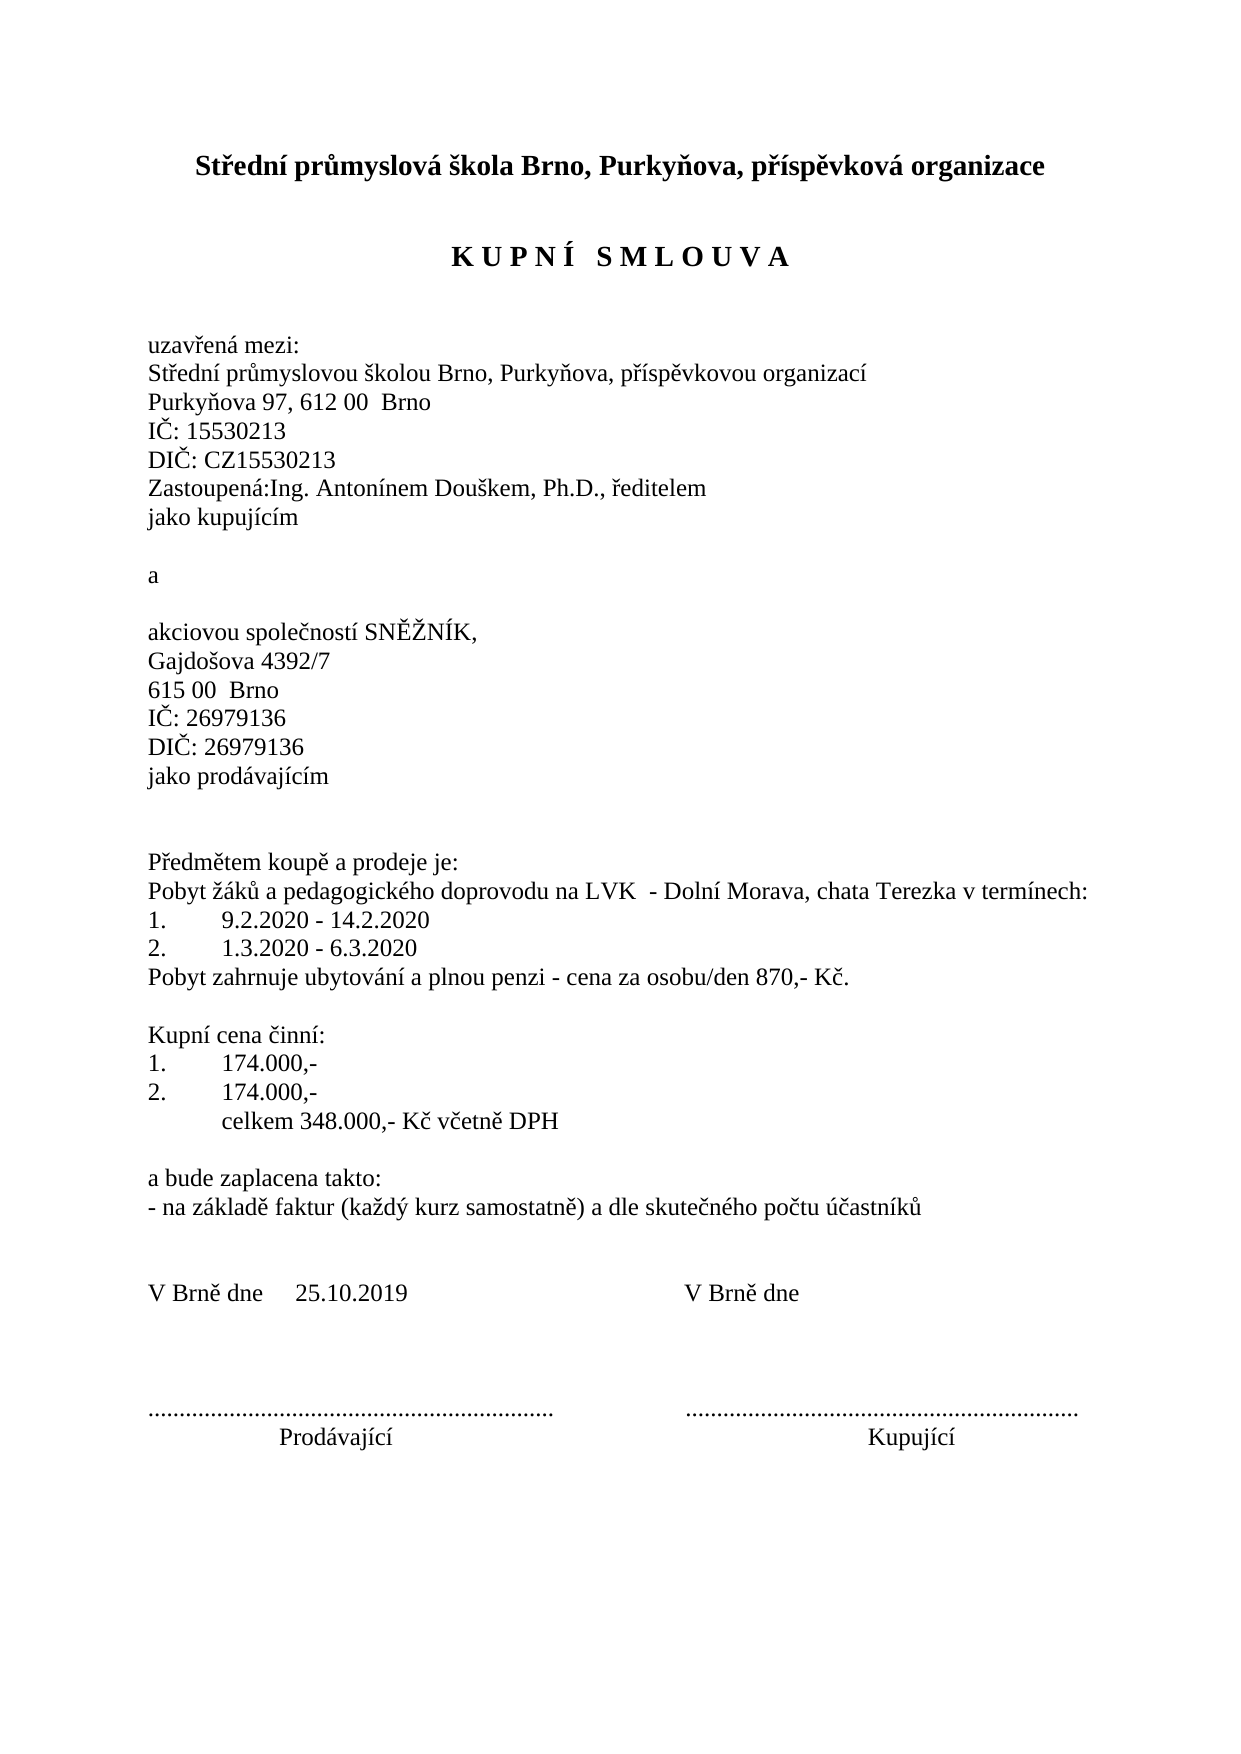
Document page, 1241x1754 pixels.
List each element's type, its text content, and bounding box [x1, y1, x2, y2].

text 2. 174.000,- [148, 1077, 1093, 1106]
text 1. 174.000,- [148, 1048, 1093, 1077]
text IČ: 15530213 [148, 416, 1093, 445]
text 1. 9.2.2020 - 14.2.2020 [148, 905, 1093, 933]
text jako kupujícím [148, 502, 1093, 531]
text V Brně dne 25.10.2019 V Brně dne [148, 1278, 1093, 1307]
text Purkyňova 97, 612 00 Brno [148, 387, 1093, 416]
text Předmětem koupě a prodeje je: [148, 847, 1093, 876]
text a [148, 560, 1093, 588]
text uzavřená mezi: [148, 330, 1093, 358]
text Pobyt zahrnuje ubytování a plnou penzi - cena za osobu/den 870,- Kč. [148, 962, 1093, 991]
text IČ: 26979136 [148, 703, 1093, 732]
text 2. 1.3.2020 - 6.3.2020 [148, 933, 1093, 962]
text celkem 348.000,- Kč včetně DPH [148, 1106, 1093, 1135]
text Střední průmyslovou školou Brno, Purkyňova, příspěvkovou organizací [148, 358, 1093, 387]
text Gajdošova 4392/7 [148, 646, 1093, 675]
text Zastoupená:Ing. Antonínem Douškem, Ph.D., ředitelem [148, 473, 1093, 502]
text 615 00 Brno [148, 675, 1093, 703]
text Kupní cena činní: [148, 1020, 1093, 1048]
text DIČ: CZ15530213 [148, 445, 1093, 473]
text Prodávající Kupující [148, 1422, 1093, 1451]
text Pobyt žáků a pedagogického doprovodu na LVK - Dolní Morava, chata Terezka v termínech: [148, 876, 1093, 905]
text jako prodávajícím [148, 761, 1093, 790]
text DIČ: 26979136 [148, 732, 1093, 761]
text akciovou společností SNĚŽNÍK, [148, 617, 1093, 646]
text ................................................................. ............................................................... [148, 1393, 1093, 1422]
text a bude zaplacena takto: [148, 1163, 1093, 1192]
text - na základě faktur (každý kurz samostatně) a dle skutečného počtu účastníků [148, 1192, 1093, 1221]
text K U P N Í S M L O U V A [148, 239, 1093, 272]
text Střední průmyslová škola Brno, Purkyňova, příspěvková organizace [148, 148, 1093, 181]
